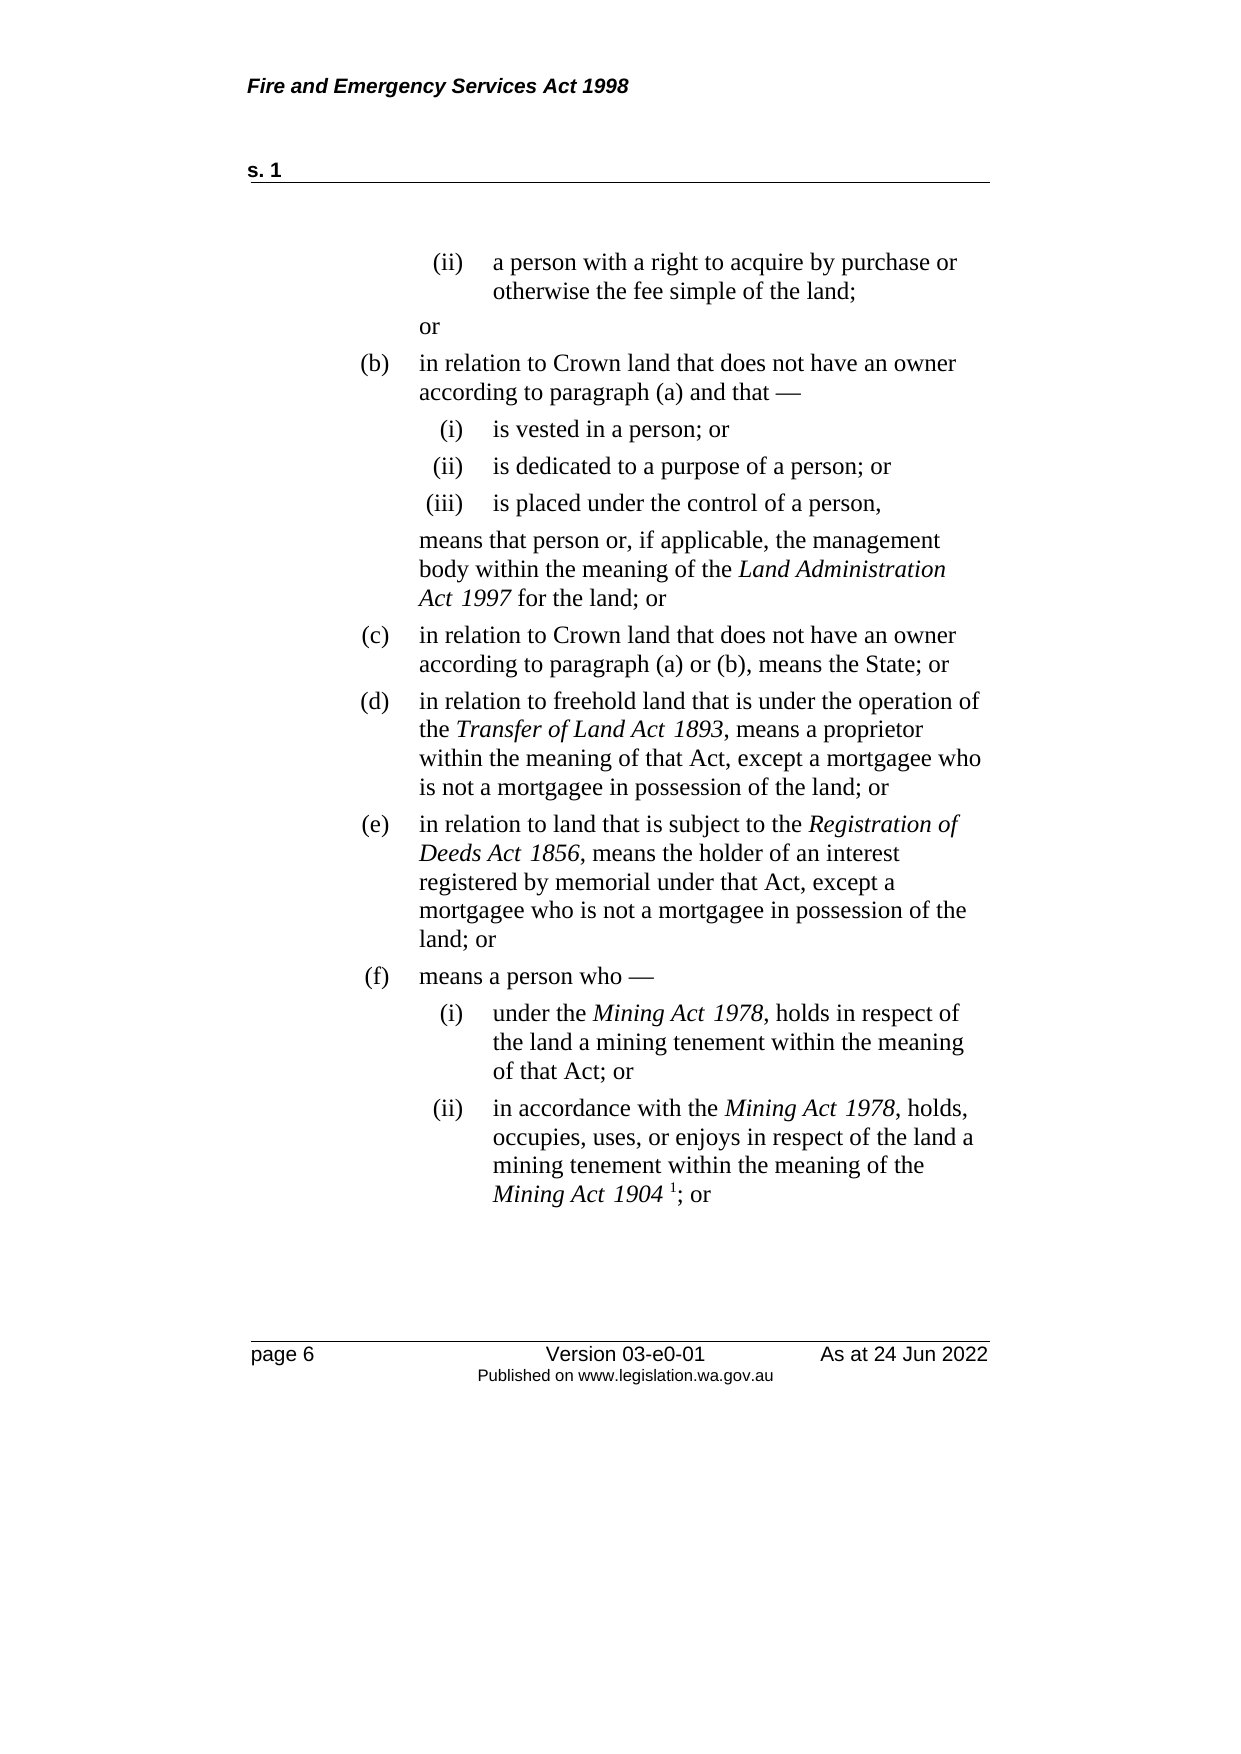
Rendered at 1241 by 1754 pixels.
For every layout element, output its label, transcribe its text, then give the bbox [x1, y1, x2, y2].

text (d) in relation to freehold land that is under the operation of the Transfer of Land Act 1893, means a proprietor within the meaning of that Act, except a mortgagee who is not a mortgagee in possession of the land; or [251, 686, 990, 801]
text (ii) is dedicated to a purpose of a person; or [251, 451, 990, 480]
text (i) is vested in a person; or [251, 414, 990, 443]
text (f) means a person who — [251, 961, 990, 990]
text (ii) a person with a right to acquire by purchase or otherwise the fee simple of the land; [251, 247, 990, 305]
text or [251, 311, 990, 340]
text (e) in relation to land that is subject to the Registration of Deeds Act 1856, means the holder of an interest registered by memorial under that Act, except a mortgagee who is not a mortgagee in possession of the land; or [251, 809, 990, 953]
text (b) in relation to Crown land that does not have an owner according to paragraph (a) and that — [251, 348, 990, 406]
text means that person or, if applicable, the management body within the meaning of the Land Administration Act 1997 for the land; or [251, 525, 990, 612]
text (c) in relation to Crown land that does not have an owner according to paragraph (a) or (b), means the State; or [251, 620, 990, 677]
text (ii) in accordance with the Mining Act 1978, holds, occupies, uses, or enjoys in respect of the land a mining tenement within the meaning of the Mining Act 1904 1; or [251, 1093, 990, 1208]
text (iii) is placed under the control of a person, [251, 488, 990, 517]
text (i) under the Mining Act 1978, holds in respect of the land a mining tenement within the meaning of that Act; or [251, 998, 990, 1084]
